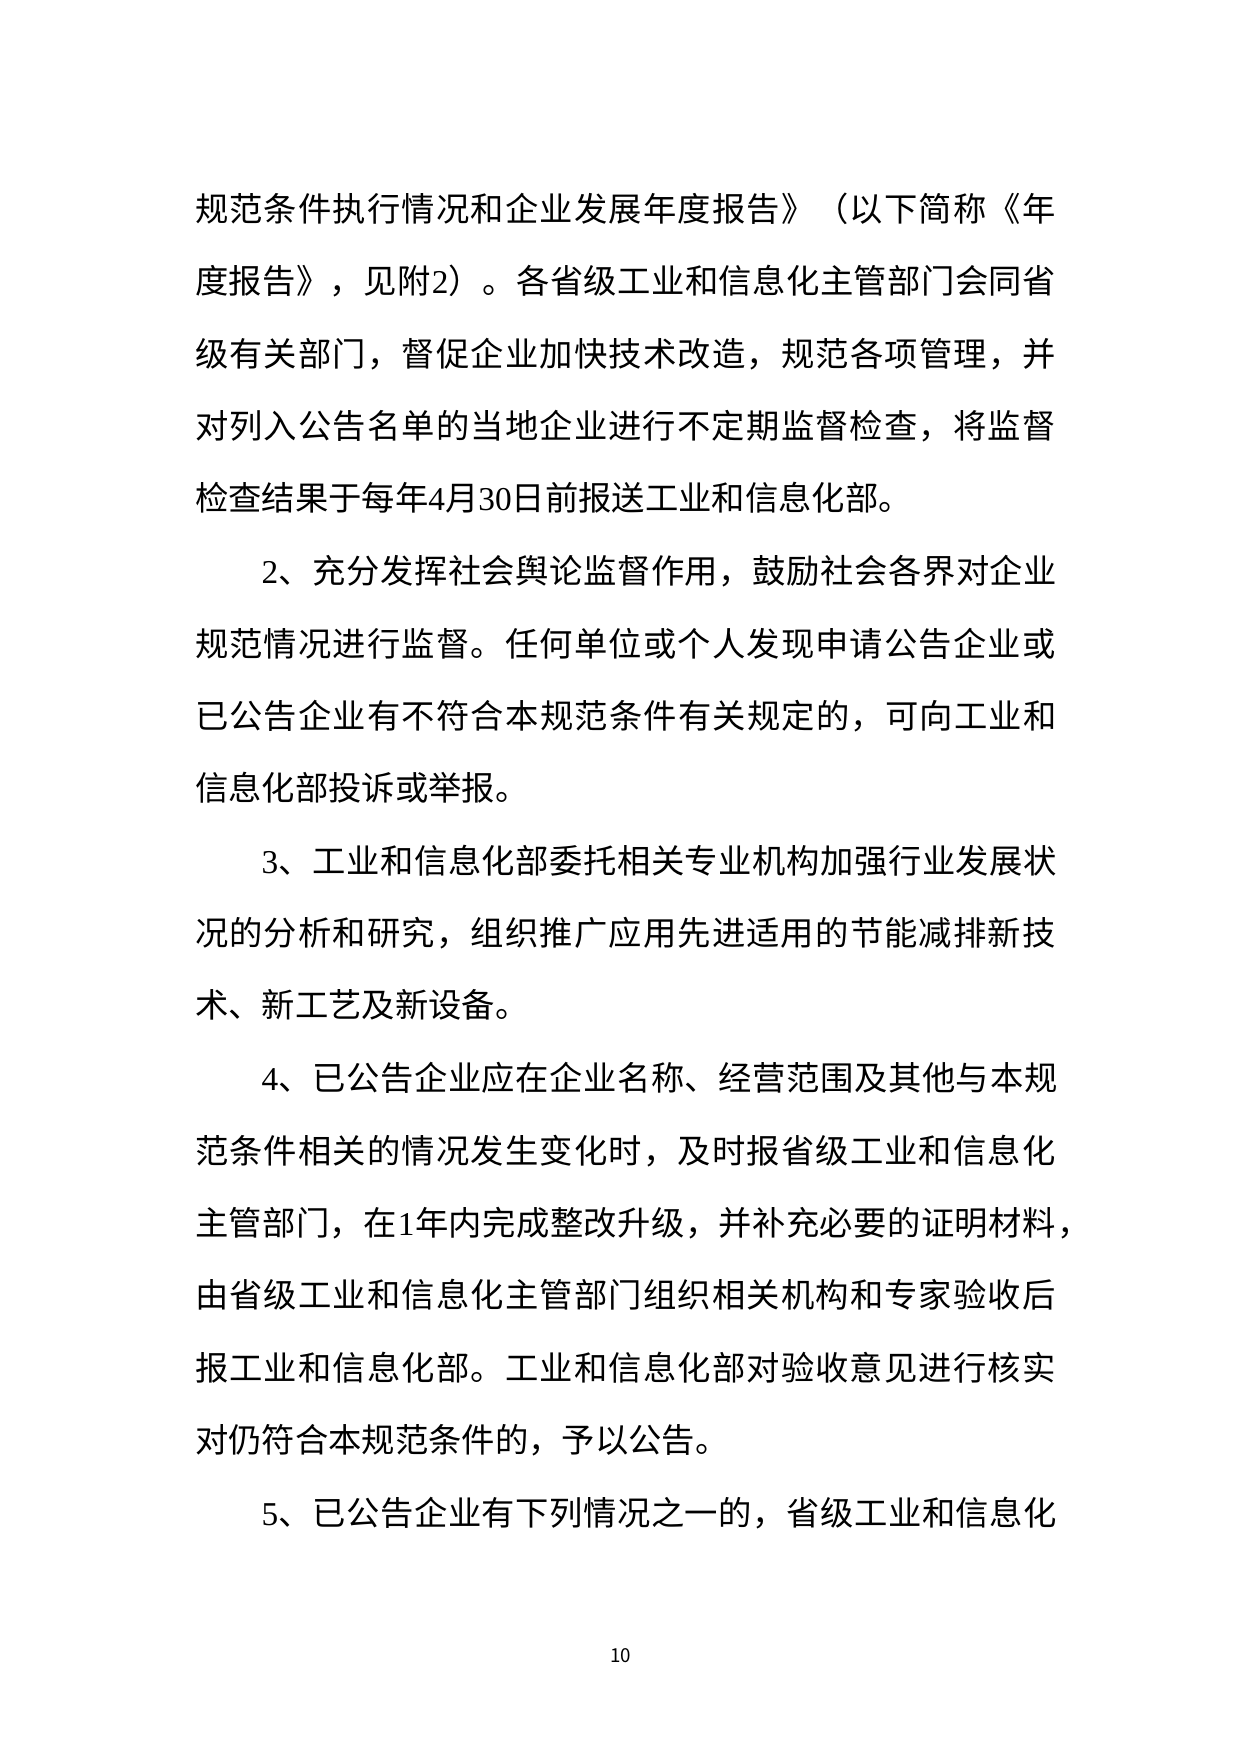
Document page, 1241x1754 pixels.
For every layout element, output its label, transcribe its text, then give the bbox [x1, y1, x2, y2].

text 2、充分发挥社会舆论监督作用，鼓励社会各界对企业规范情况进行监督。任何单位或个人发现申请公告企业或已公告企业有不符合本规范条件有关规定的，可向工业和信息化部投诉或举报。 [195, 545, 1057, 810]
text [195, 183, 1057, 520]
text 3、工业和信息化部委托相关专业机构加强行业发展状况的分析和研究，组织推广应用先进适用的节能减排新技术、新工艺及新设备。 [195, 835, 1057, 1027]
text 4、已公告企业应在企业名称、经营范围及其他与本规范条件相关的情况发生变化时，及时报省级工业和信息化主管部门，在1年内完成整改升级，并补充必要的证明材料，由省级工业和信息化主管部门组织相关机构和专家验收后报工业和信息化部。工业和信息化部对验收意见进行核实，对仍符合本规范条件的，予以公告。 [195, 1052, 1057, 1462]
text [195, 1486, 1057, 1534]
